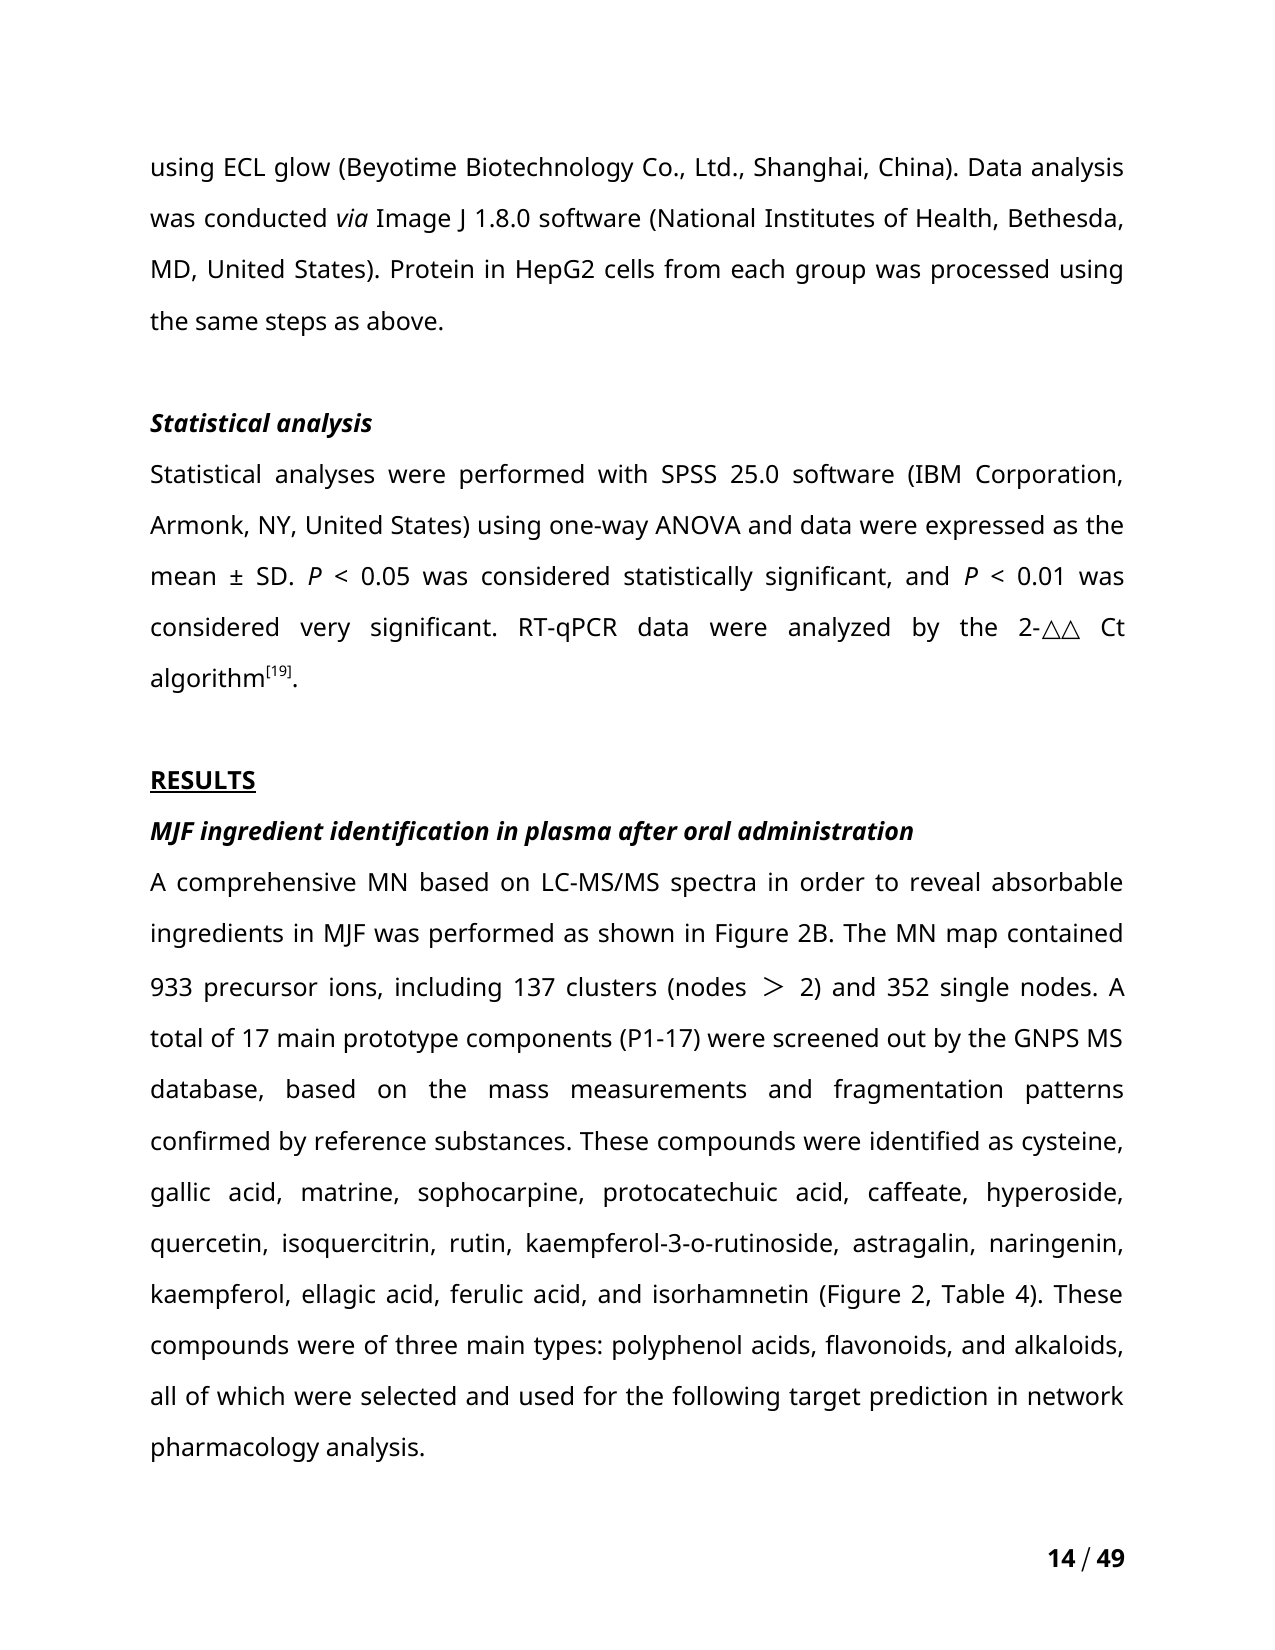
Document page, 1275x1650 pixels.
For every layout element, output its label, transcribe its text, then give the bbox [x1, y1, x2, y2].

text A comprehensive MN based on LC-MS/MS spectra in order to reveal absorbable ingredients in MJF was performed as shown in Figure 2B. The MN map contained 933 precursor ions, including 137 clusters (nodes ＞ 2) and 352 single nodes. A total of 17 main prototype components (P1-17) were screened out by the GNPS MS database, based on the mass measurements and fragmentation patterns confirmed by reference substances. These compounds were identified as cysteine, gallic acid, matrine, sophocarpine, protocatechuic acid, caffeate, hyperoside, quercetin, isoquercitrin, rutin, kaempferol-3-o-rutinoside, astragalin, naringenin, kaempferol, ellagic acid, ferulic acid, and isorhamnetin (Figure 2, Table 4). These compounds were of three main types: polyphenol acids, flavonoids, and alkaloids, all of which were selected and used for the following target prediction in network pharmacology analysis. [150, 864, 1125, 1463]
text Statistical analyses were performed with SPSS 25.0 software (IBM Corporation, Armonk, NY, United States) using one-way ANOVA and data were expressed as the mean ± SD. P < 0.05 was considered statistically significant, and P < 0.01 was considered very significant. RT-qPCR data were analyzed by the 2-△△ Ct algorithm[19]. [150, 456, 1125, 694]
text MJF ingredient identification in plasma after oral administration [150, 813, 1125, 848]
text Statistical analysis [150, 405, 1125, 439]
text RESULTS [150, 762, 1125, 797]
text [150, 150, 1125, 337]
